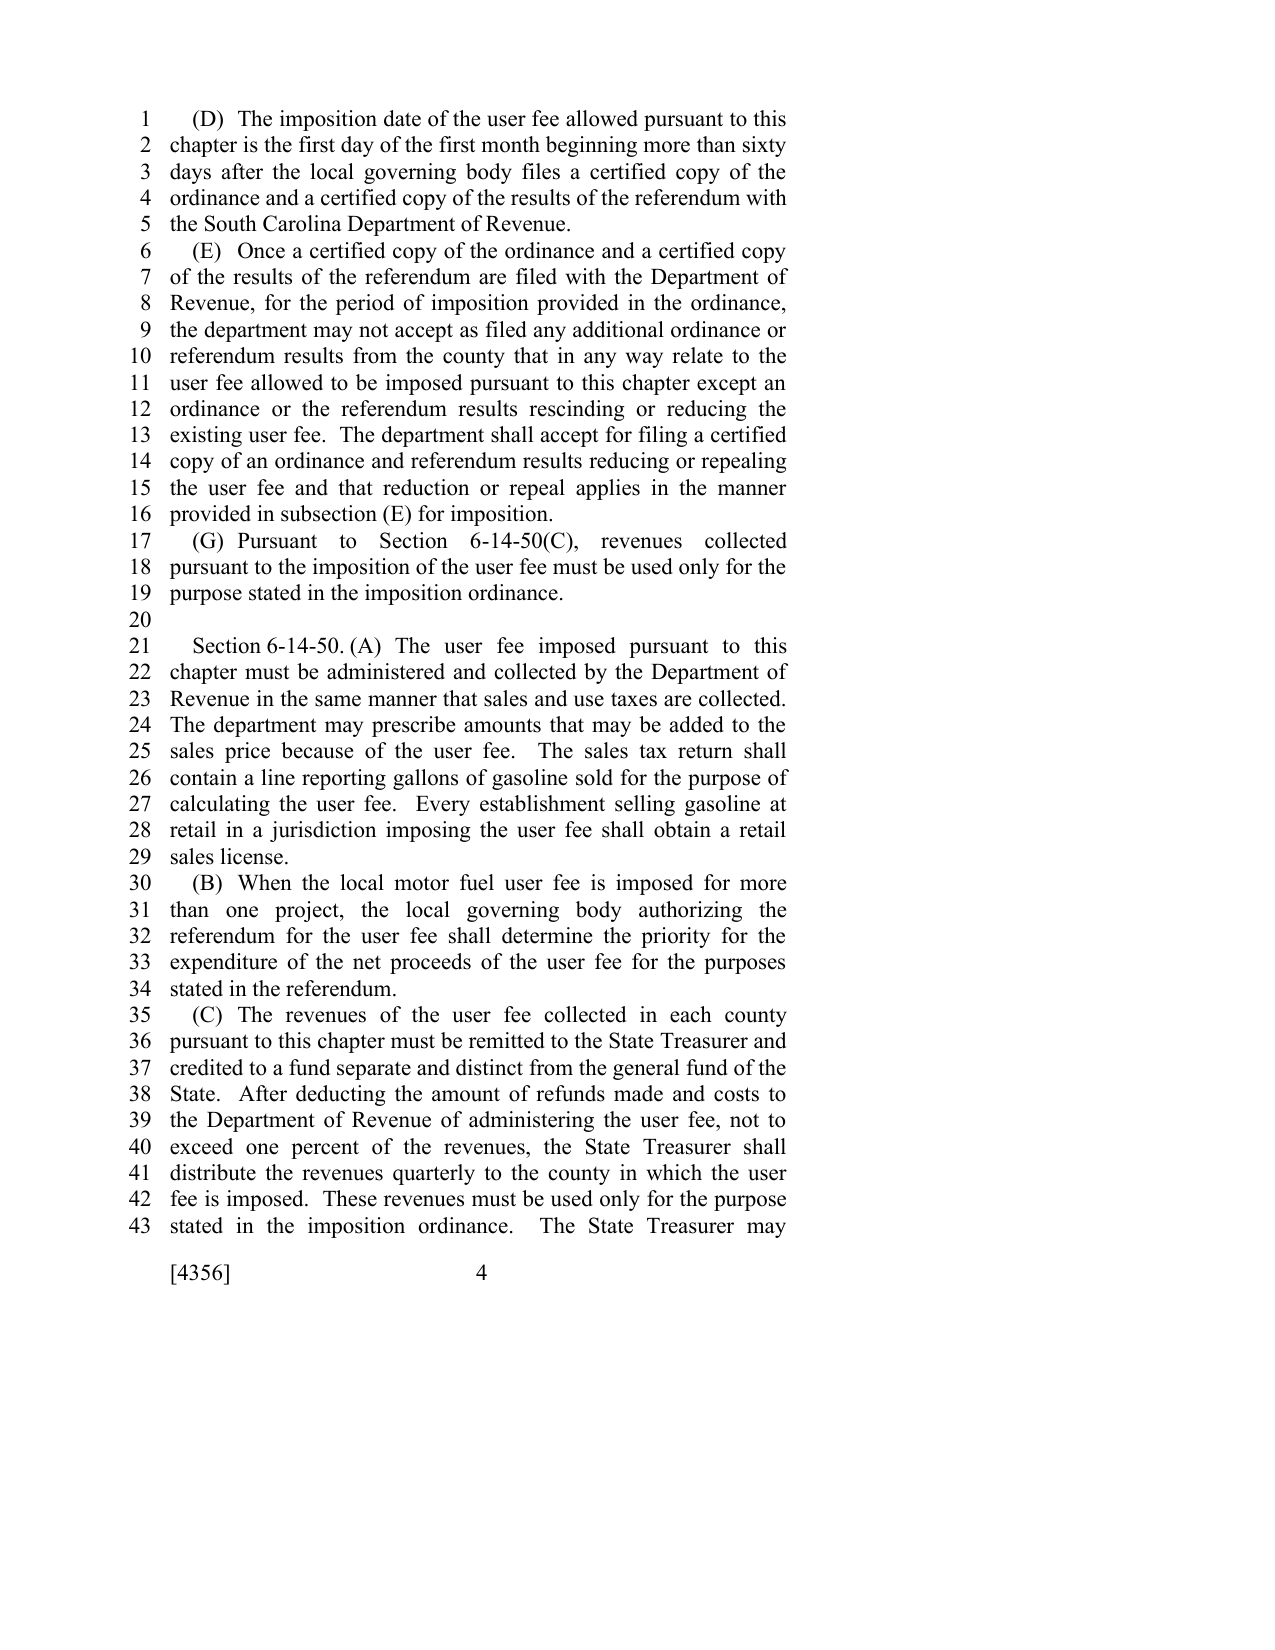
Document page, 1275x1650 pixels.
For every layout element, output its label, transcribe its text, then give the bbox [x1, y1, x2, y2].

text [169, 1001, 787, 1238]
text Section 6-14-50. (A) The user fee imposed pursuant to this chapter must be administered and collected by the Department of Revenue in the same manner that sales and use taxes are collected. The department may prescribe amounts that may be added to the sales price because of the user fee. The sales tax return shall contain a line reporting gallons of gasoline sold for the purpose of calculating the user fee. Every establishment selling gasoline at retail in a jurisdiction imposing the user fee shall obtain a retail sales license. [169, 632, 787, 869]
text (D) The imposition date of the user fee allowed pursuant to this chapter is the first day of the first month beginning more than sixty days after the local governing body files a certified copy of the ordinance and a certified copy of the results of the referendum with the South Carolina Department of Revenue. [169, 105, 787, 237]
text (B) When the local motor fuel user fee is imposed for more than one project, the local governing body authorizing the referendum for the user fee shall determine the priority for the expenditure of the net proceeds of the user fee for the purposes stated in the referendum. [169, 869, 787, 1001]
text (G) Pursuant to Section 6-14-50(C), revenues collected pursuant to the imposition of the user fee must be used only for the purpose stated in the imposition ordinance. [169, 527, 787, 606]
text (E) Once a certified copy of the ordinance and a certified copy of the results of the referendum are filed with the Department of Revenue, for the period of imposition provided in the ordinance, the department may not accept as filed any additional ordinance or referendum results from the county that in any way relate to the user fee allowed to be imposed pursuant to this chapter except an ordinance or the referendum results rescinding or reducing the existing user fee. The department shall accept for filing a certified copy of an ordinance and referendum results reducing or repealing the user fee and that reduction or repeal applies in the manner provided in subsection (E) for imposition. [169, 237, 787, 527]
